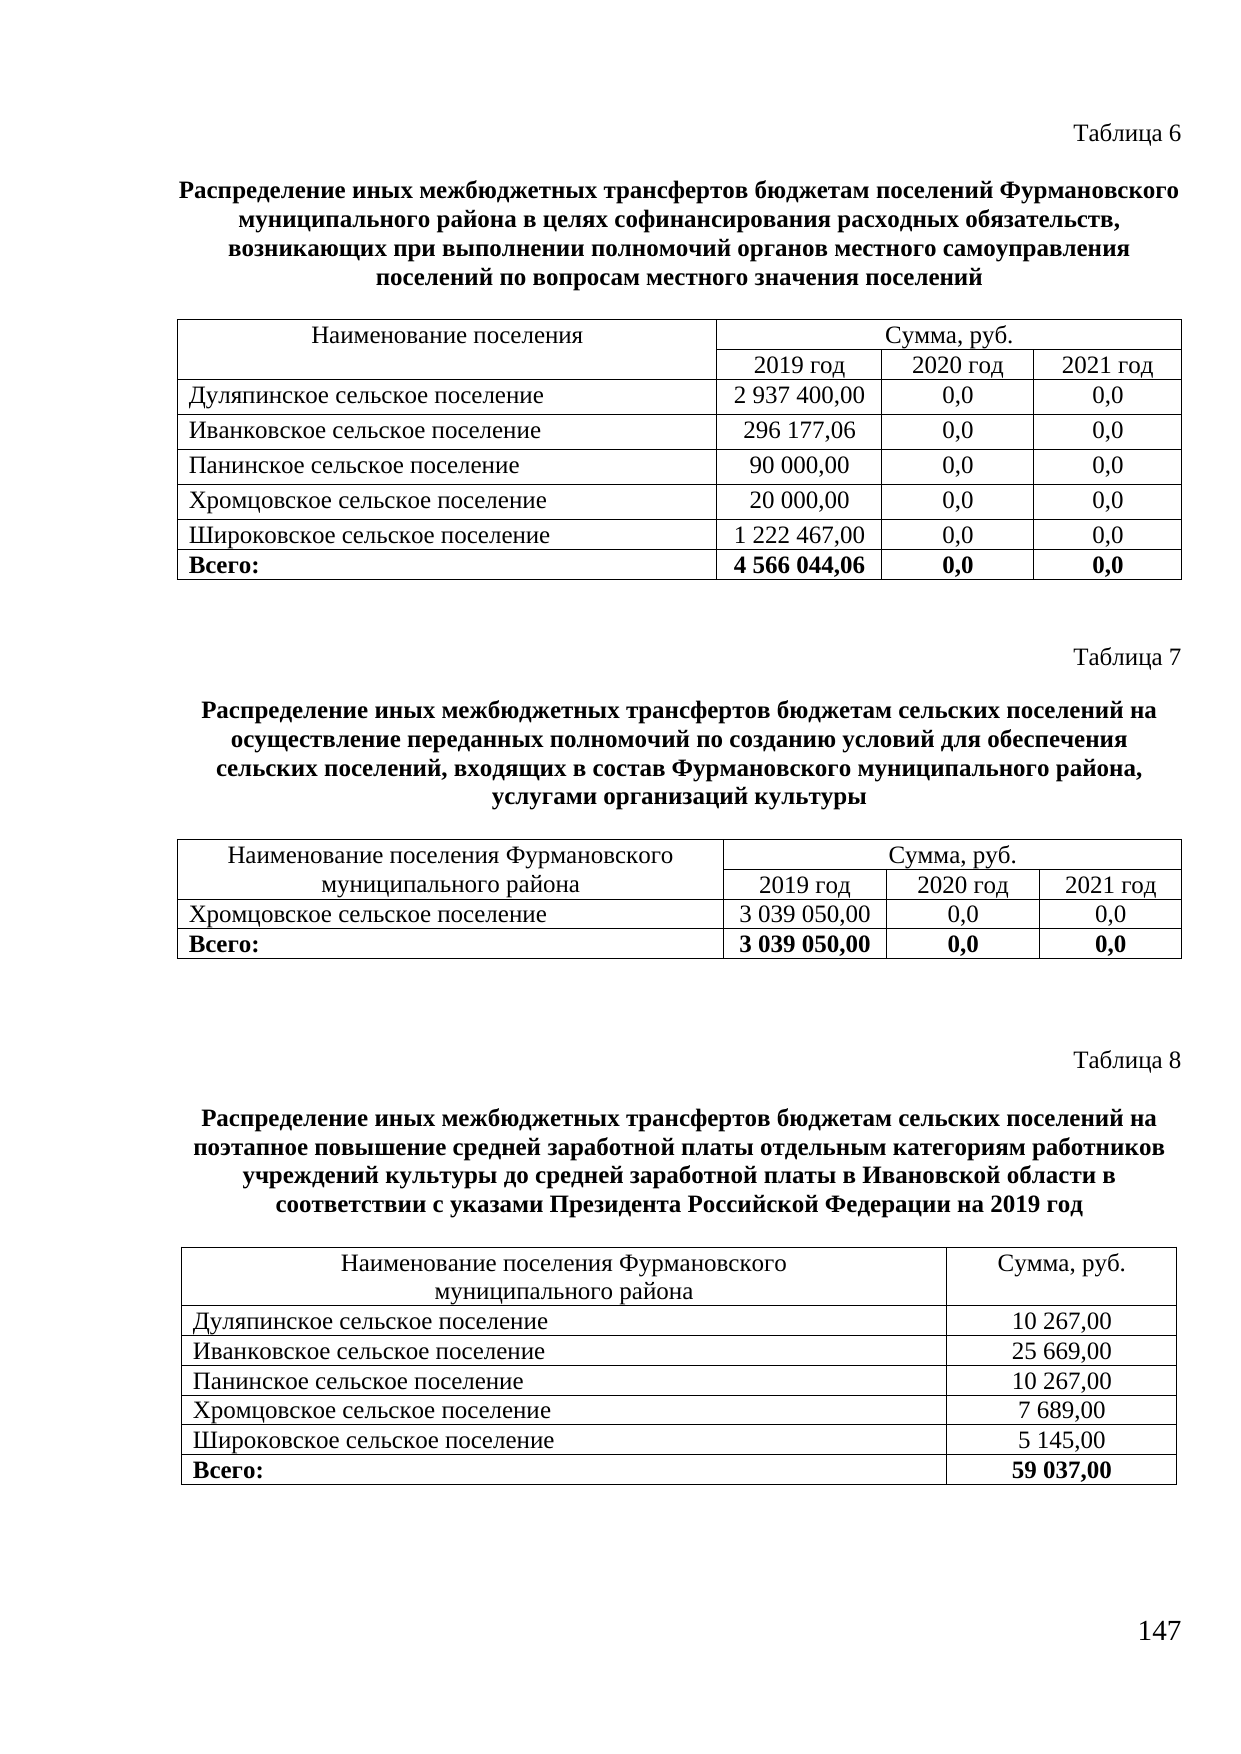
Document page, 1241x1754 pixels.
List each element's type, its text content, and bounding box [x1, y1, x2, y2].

text Таблица 6 [177, 118, 1181, 147]
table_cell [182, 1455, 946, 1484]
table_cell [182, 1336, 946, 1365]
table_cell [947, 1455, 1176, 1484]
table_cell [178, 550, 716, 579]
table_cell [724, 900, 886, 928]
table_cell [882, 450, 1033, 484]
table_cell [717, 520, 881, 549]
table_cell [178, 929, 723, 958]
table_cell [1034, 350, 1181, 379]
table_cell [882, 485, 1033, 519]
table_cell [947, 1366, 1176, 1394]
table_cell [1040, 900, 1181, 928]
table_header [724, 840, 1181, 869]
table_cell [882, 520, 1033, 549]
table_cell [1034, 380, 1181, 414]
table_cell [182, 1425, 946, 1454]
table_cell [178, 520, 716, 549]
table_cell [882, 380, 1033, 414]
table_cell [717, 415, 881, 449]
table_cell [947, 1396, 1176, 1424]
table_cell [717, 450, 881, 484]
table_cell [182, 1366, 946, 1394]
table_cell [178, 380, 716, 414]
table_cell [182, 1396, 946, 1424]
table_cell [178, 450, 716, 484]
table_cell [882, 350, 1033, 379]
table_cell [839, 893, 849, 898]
text Таблица 7 [177, 642, 1181, 671]
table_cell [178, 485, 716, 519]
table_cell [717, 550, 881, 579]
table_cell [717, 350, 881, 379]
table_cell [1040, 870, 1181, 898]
text Распределение иных межбюджетных трансфертов бюджетам сельских поселений на осуществление переданных полномочий по созданию условий для обеспечения сельских поселений, входящих в состав Фурмановского муниципального района, услугами организаций культуры [177, 695, 1181, 810]
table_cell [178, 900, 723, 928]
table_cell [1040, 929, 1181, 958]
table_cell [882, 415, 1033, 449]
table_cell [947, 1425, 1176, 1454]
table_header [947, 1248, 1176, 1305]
text Распределение иных межбюджетных трансфертов бюджетам поселений Фурмановского муниципального района в целях софинансирования расходных обязательств, возникающих при выполнении полномочий органов местного самоуправления поселений по вопросам местного значения поселений [177, 176, 1181, 291]
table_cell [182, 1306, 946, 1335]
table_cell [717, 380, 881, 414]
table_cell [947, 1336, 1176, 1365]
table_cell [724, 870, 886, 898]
text Распределение иных межбюджетных трансфертов бюджетам сельских поселений на поэтапное повышение средней заработной платы отдельным категориям работников учреждений культуры до средней заработной платы в Ивановской области в соответствии с указами Президента Российской Федерации на 2019 год [177, 1103, 1181, 1218]
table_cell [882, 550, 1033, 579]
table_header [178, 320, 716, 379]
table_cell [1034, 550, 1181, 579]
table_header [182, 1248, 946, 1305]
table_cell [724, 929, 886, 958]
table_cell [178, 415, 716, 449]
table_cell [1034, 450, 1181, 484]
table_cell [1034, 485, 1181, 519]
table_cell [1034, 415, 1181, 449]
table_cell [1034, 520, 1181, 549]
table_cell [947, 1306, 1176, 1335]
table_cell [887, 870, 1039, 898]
text Таблица 8 [177, 1045, 1181, 1074]
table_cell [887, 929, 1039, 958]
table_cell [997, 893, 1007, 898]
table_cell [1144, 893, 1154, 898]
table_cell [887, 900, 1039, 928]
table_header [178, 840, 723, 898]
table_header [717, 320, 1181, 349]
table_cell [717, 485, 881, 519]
